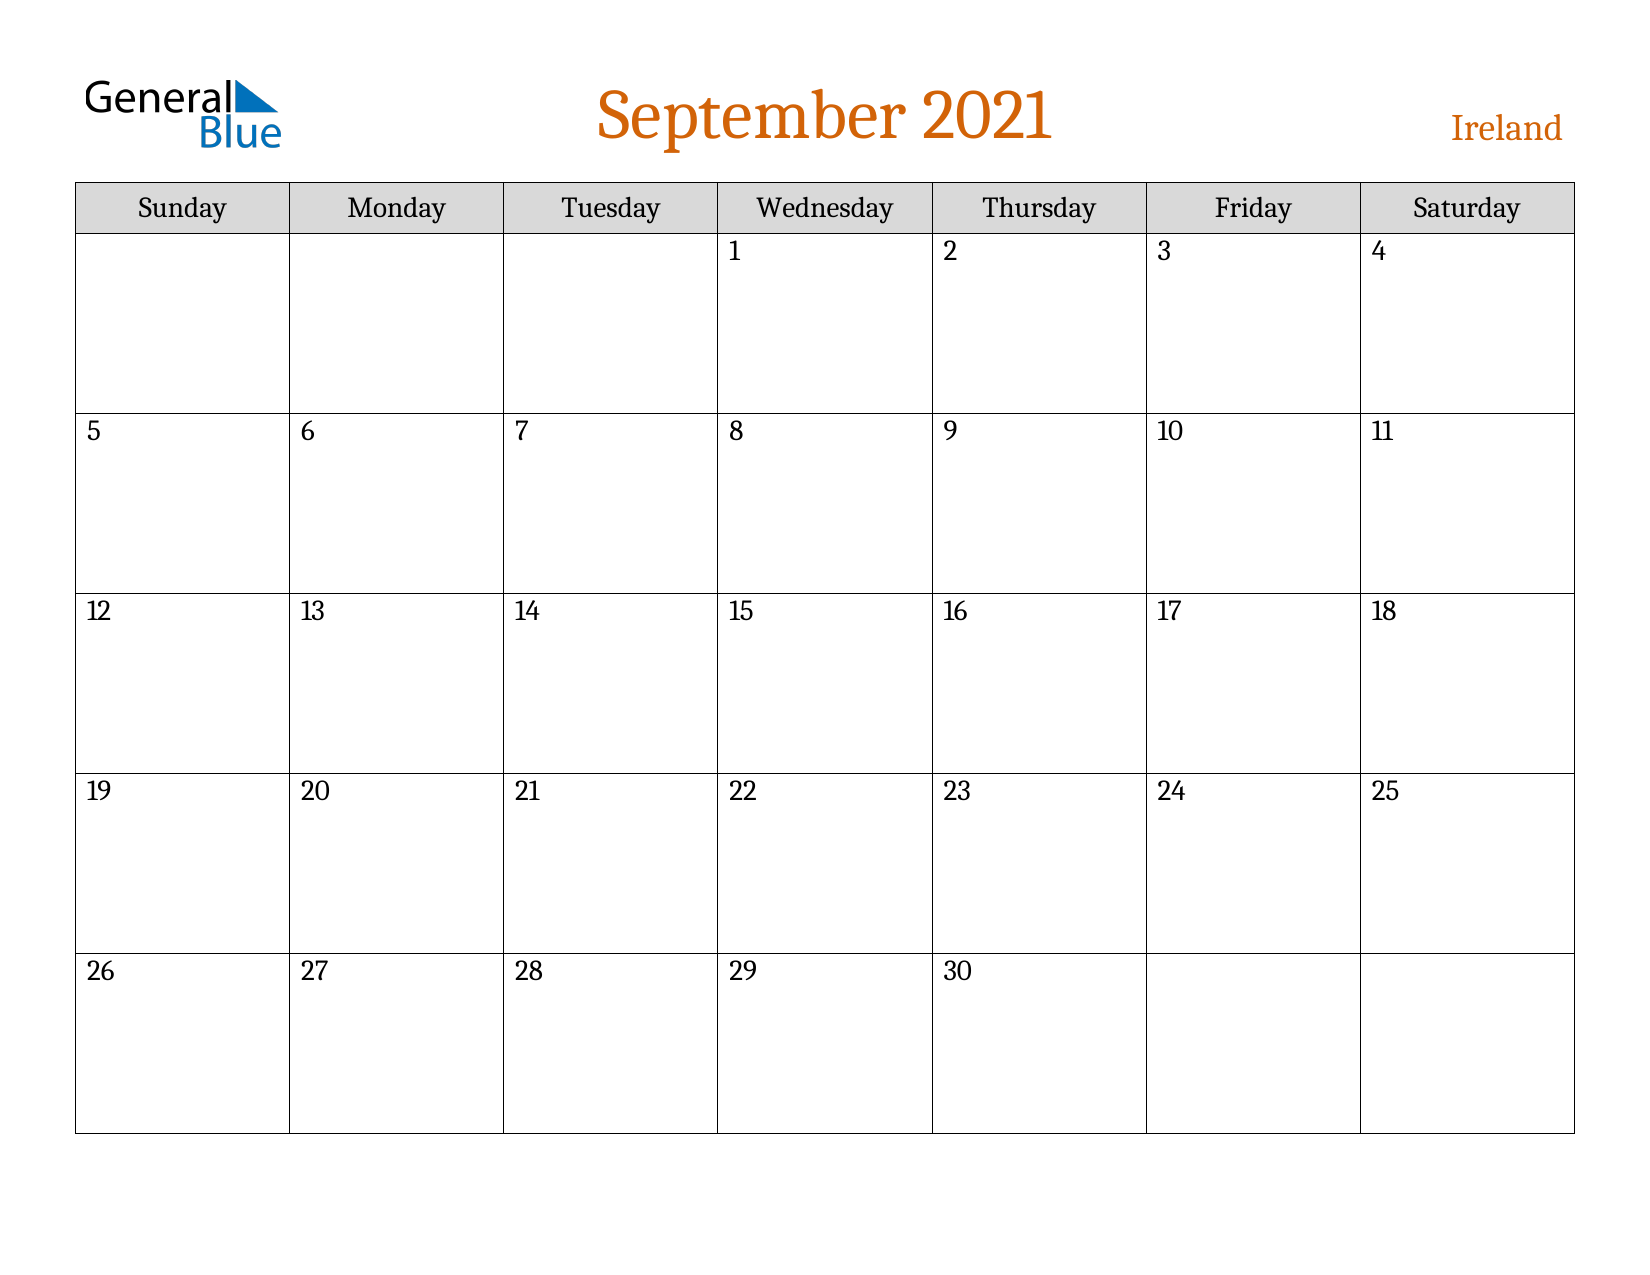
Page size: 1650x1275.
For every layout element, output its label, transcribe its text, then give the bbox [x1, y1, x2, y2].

table_cell 13 [290, 594, 503, 630]
table_cell [290, 630, 503, 773]
table_cell Wednesday [718, 183, 932, 233]
table_cell [76, 270, 289, 413]
table_cell Friday [1147, 183, 1360, 233]
table_cell 9 [933, 414, 1146, 450]
table_cell 23 [933, 774, 1146, 810]
table_cell [933, 450, 1146, 593]
table_cell 1 [718, 234, 932, 270]
table_cell [933, 270, 1146, 413]
table_cell 29 [718, 954, 932, 990]
table_cell [718, 270, 932, 413]
table_cell [933, 990, 1146, 1133]
table_cell [76, 990, 289, 1133]
table_cell [1147, 810, 1360, 953]
table_cell [1361, 630, 1574, 773]
table_cell [290, 810, 503, 953]
table_cell [1147, 270, 1360, 413]
table_cell 30 [933, 954, 1146, 990]
table_cell 12 [76, 594, 289, 630]
table_header September 2021 [504, 75, 1146, 182]
table_header [76, 75, 503, 182]
table_cell 5 [76, 414, 289, 450]
table_header Ireland [1146, 75, 1574, 182]
table_cell 16 [933, 594, 1146, 630]
table_cell Tuesday [504, 183, 717, 233]
table_cell 3 [1147, 234, 1360, 270]
table_cell [504, 630, 717, 773]
table_cell [933, 630, 1146, 773]
table_cell 6 [290, 414, 503, 450]
table_cell [504, 810, 717, 953]
table_cell 11 [1361, 414, 1574, 450]
table_cell 4 [1361, 234, 1574, 270]
table_cell 7 [504, 414, 717, 450]
table_cell Monday [290, 183, 503, 233]
table_cell [76, 450, 289, 593]
table_cell 17 [1147, 594, 1360, 630]
table_cell [1147, 630, 1360, 773]
table_cell 21 [504, 774, 717, 810]
table_cell [718, 990, 932, 1133]
table_cell Thursday [933, 183, 1146, 233]
table_cell Saturday [1361, 183, 1574, 233]
table_cell [504, 450, 717, 593]
table_cell [718, 450, 932, 593]
table_cell [1361, 954, 1574, 990]
table_cell 27 [290, 954, 503, 990]
picture [86, 80, 281, 148]
table_cell [504, 234, 717, 270]
table_cell 28 [504, 954, 717, 990]
table_cell 15 [718, 594, 932, 630]
table_cell 26 [76, 954, 289, 990]
table_cell 2 [933, 234, 1146, 270]
table_cell 8 [718, 414, 932, 450]
table_cell [1361, 990, 1574, 1133]
table_cell [1147, 990, 1360, 1133]
table_cell [718, 810, 932, 953]
table_cell [504, 270, 717, 413]
table_cell 18 [1361, 594, 1574, 630]
table_cell Sunday [76, 183, 289, 233]
table_cell 24 [1147, 774, 1360, 810]
table_cell [76, 810, 289, 953]
table_cell 19 [76, 774, 289, 810]
table_cell 22 [718, 774, 932, 810]
table_cell 25 [1361, 774, 1574, 810]
table_cell [718, 630, 932, 773]
table_cell 10 [1147, 414, 1360, 450]
table_cell [290, 450, 503, 593]
table_cell [76, 234, 289, 270]
table_cell [933, 810, 1146, 953]
table_cell [1147, 450, 1360, 593]
table_cell [1361, 450, 1574, 593]
table_cell [504, 990, 717, 1133]
table_cell [290, 234, 503, 270]
table_cell 20 [290, 774, 503, 810]
table_cell [1361, 810, 1574, 953]
table_cell [290, 990, 503, 1133]
table_cell [1361, 270, 1574, 413]
table_cell [290, 270, 503, 413]
table_cell [1147, 954, 1360, 990]
table_cell 14 [504, 594, 717, 630]
table_cell [76, 630, 289, 773]
